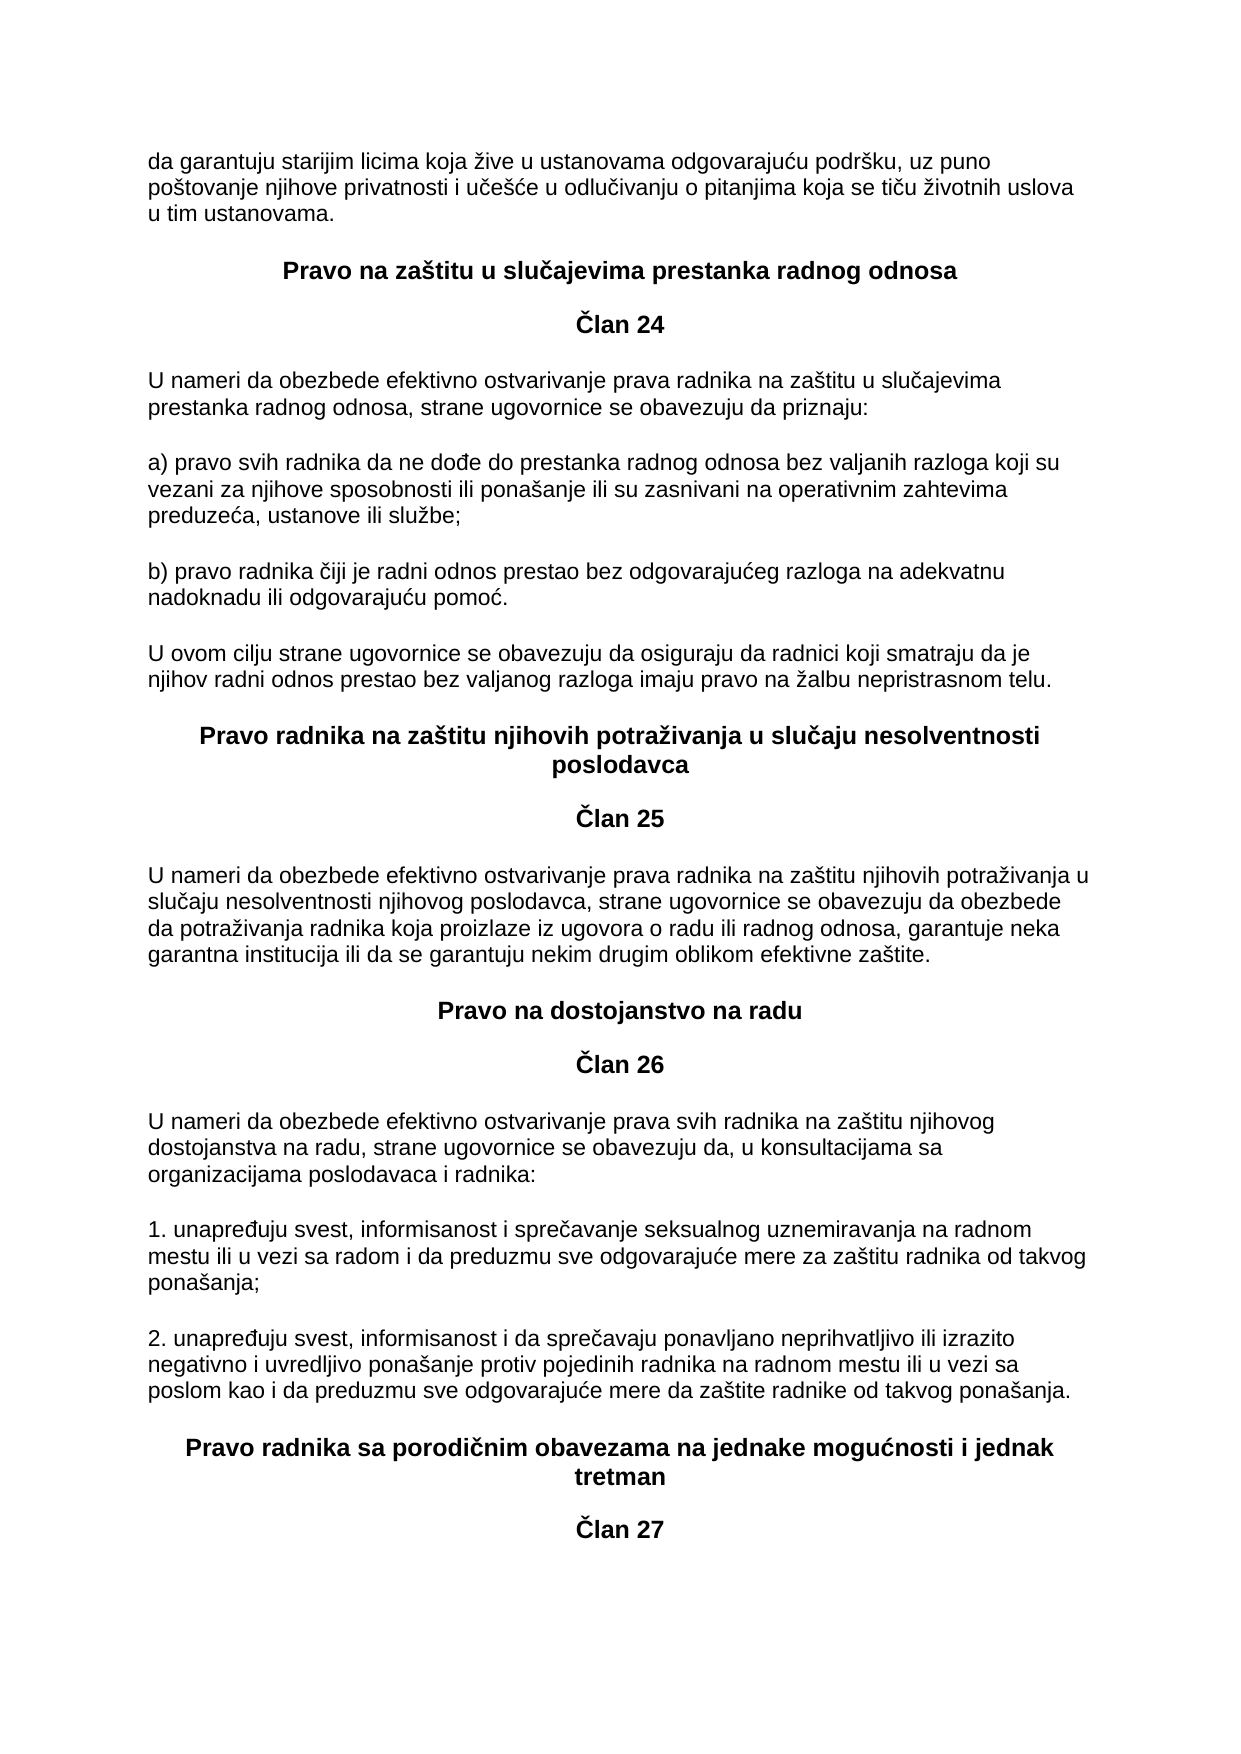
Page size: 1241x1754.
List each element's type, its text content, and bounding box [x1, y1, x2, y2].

text Član 24 [148, 309, 1093, 338]
text b) pravo radnika čiji je radni odnos prestao bez odgovarajućeg razloga na adekvatnu nadoknadu ili odgovarajuću pomoć. [148, 558, 1093, 610]
text da garantuju starijim licima koja žive u ustanovama odgovarajuću podršku, uz puno poštovanje njihove privatnosti i učešće u odlučivanju o pitanjima koja se tiču životnih uslova u tim ustanovama. [148, 148, 1093, 227]
text Pravo na zaštitu u slučajevima prestanka radnog odnosa [148, 256, 1093, 284]
text U nameri da obezbede efektivno ostvarivanje prava radnika na zaštitu njihovih potraživanja u slučaju nesolventnosti njihovog poslodavca, strane ugovornice se obavezuju da obezbede da potraživanja radnika koja proizlaze iz ugovora o radu ili radnog odnosa, garantuje neka garantna institucija ili da se garantuju nekim drugim oblikom efektivne zaštite. [148, 862, 1093, 967]
text U nameri da obezbede efektivno ostvarivanje prava radnika na zaštitu u slučajevima prestanka radnog odnosa, strane ugovornice se obavezuju da priznaju: [148, 367, 1093, 420]
text U nameri da obezbede efektivno ostvarivanje prava svih radnika na zaštitu njihovog dostojanstva na radu, strane ugovornice se obavezuju da, u konsultacijama sa organizacijama poslodavaca i radnika: [148, 1108, 1093, 1187]
text Član 26 [148, 1050, 1093, 1079]
text Član 27 [148, 1515, 1093, 1544]
text U ovom cilju strane ugovornice se obavezuju da osiguraju da radnici koji smatraju da je njihov radni odnos prestao bez valjanog razloga imaju pravo na žalbu nepristrasnom telu. [148, 639, 1093, 692]
text Pravo na dostojanstvo na radu [148, 996, 1093, 1025]
text Pravo radnika na zaštitu njihovih potraživanja u slučaju nesolventnosti poslodavca [148, 721, 1093, 779]
text 2. unapređuju svest, informisanost i da sprečavaju ponavljano neprihvatljivo ili izrazito negativno i uvredljivo ponašanje protiv pojedinih radnika na radnom mestu ili u vezi sa poslom kao i da preduzmu sve odgovarajuće mere da zaštite radnike od takvog ponašanja. [148, 1324, 1093, 1403]
text Član 25 [148, 804, 1093, 833]
text 1. unapređuju svest, informisanost i sprečavanje seksualnog uznemiravanja na radnom mestu ili u vezi sa radom i da preduzmu sve odgovarajuće mere za zaštitu radnika od takvog ponašanja; [148, 1216, 1093, 1295]
text a) pravo svih radnika da ne dođe do prestanka radnog odnosa bez valjanih razloga koji su vezani za njihove sposobnosti ili ponašanje ili su zasnivani na operativnim zahtevima preduzeća, ustanove ili službe; [148, 449, 1093, 528]
text Pravo radnika sa porodičnim obavezama na jednake mogućnosti i jednak tretman [148, 1433, 1093, 1490]
